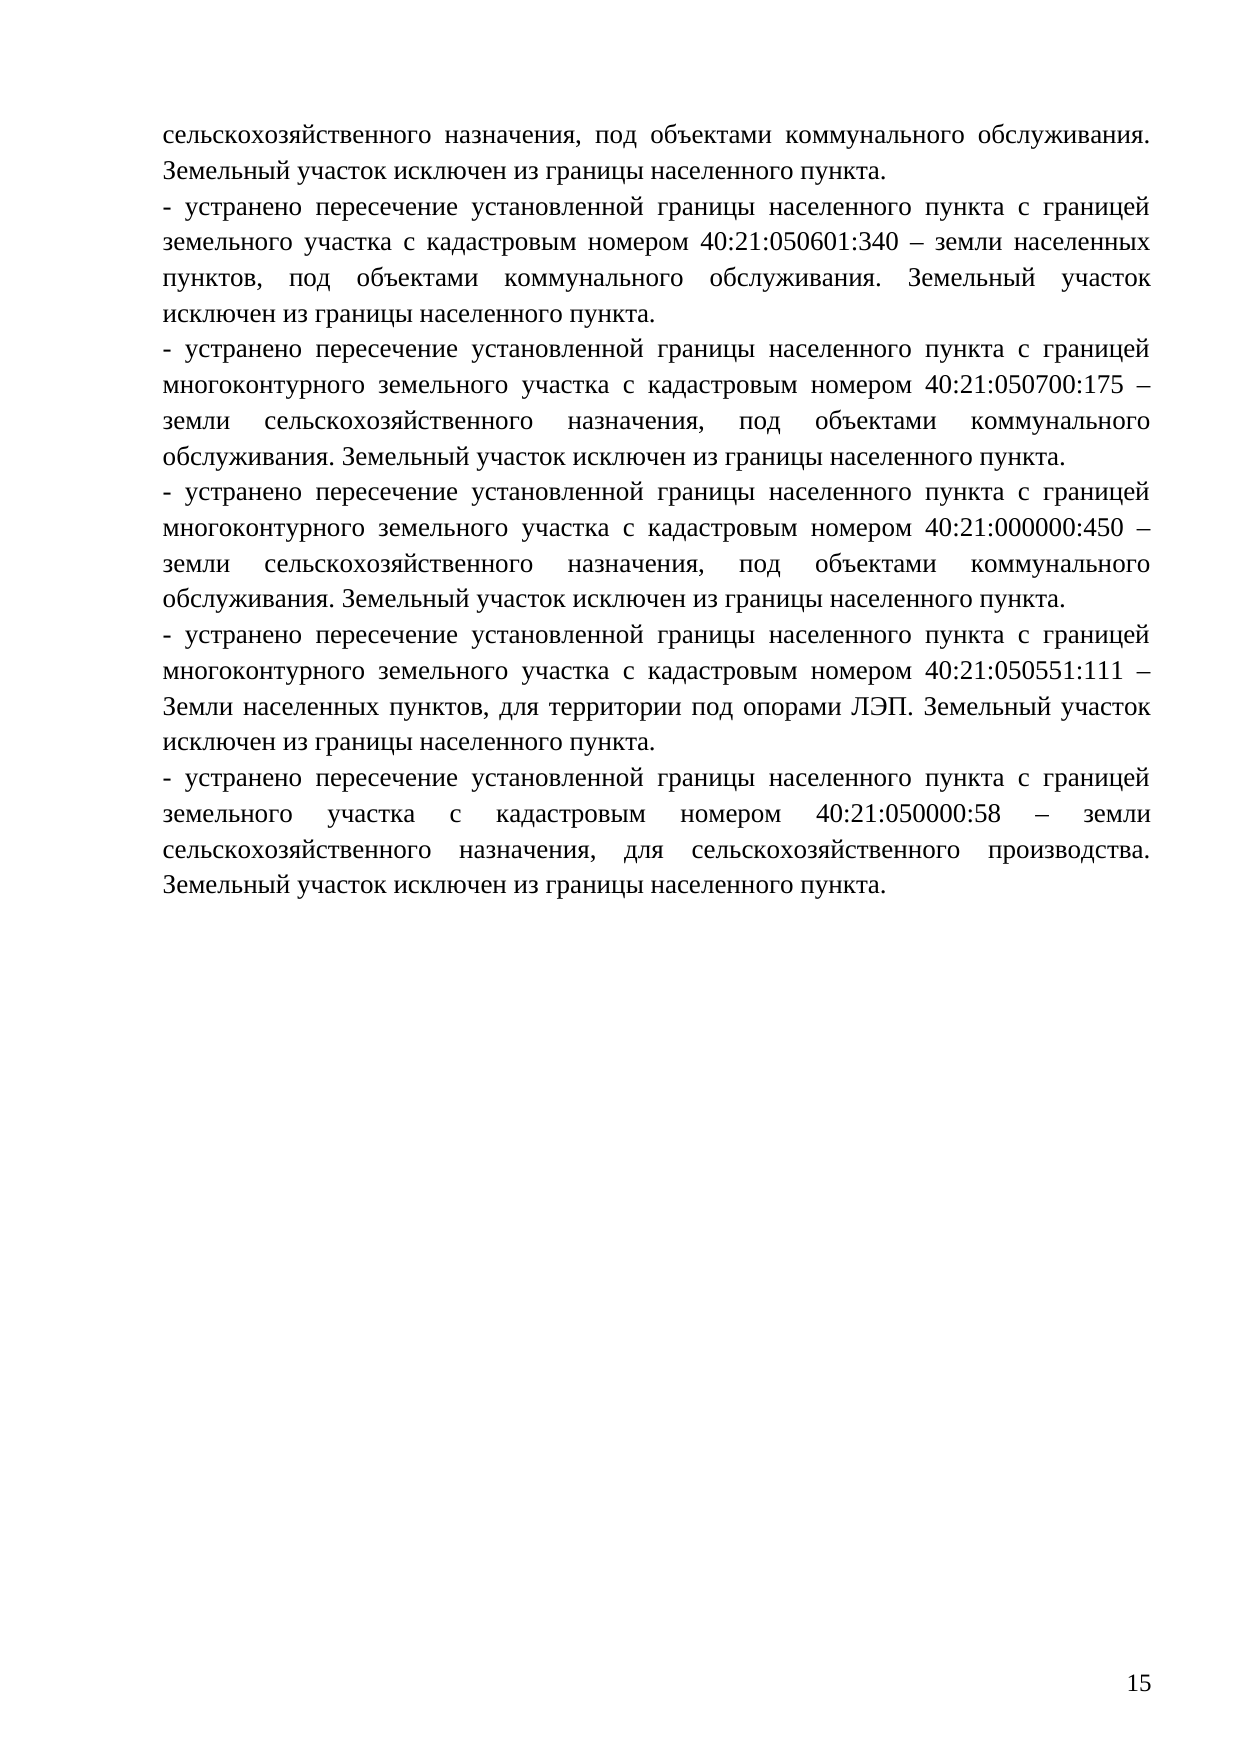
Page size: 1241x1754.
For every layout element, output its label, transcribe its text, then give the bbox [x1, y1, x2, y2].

list - устранено пересечение установленной границы населенного пункта с границей земельного участка с кадастровым номером 40:21:050000:58 – земли сельскохозяйственного назначения, для сельскохозяйственного производства. Земельный участок исключен из границы населенного пункта. [162, 761, 1152, 899]
list - устранено пересечение установленной границы населенного пункта с границей многоконтурного земельного участка с кадастровым номером 40:21:050700:175 – земли сельскохозяйственного назначения, под объектами коммунального обслуживания. Земельный участок исключен из границы населенного пункта. [162, 332, 1152, 471]
list - устранено пересечение установленной границы населенного пункта с границей многоконтурного земельного участка с кадастровым номером 40:21:050551:111 – Земли населенных пунктов, для территории под опорами ЛЭП. Земельный участок исключен из границы населенного пункта. [162, 618, 1152, 757]
list - устранено пересечение установленной границы населенного пункта с границей земельного участка с кадастровым номером 40:21:050601:340 – земли населенных пунктов, под объектами коммунального обслуживания. Земельный участок исключен из границы населенного пункта. [162, 189, 1152, 328]
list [162, 118, 1152, 185]
list - устранено пересечение установленной границы населенного пункта с границей многоконтурного земельного участка с кадастровым номером 40:21:000000:450 – земли сельскохозяйственного назначения, под объектами коммунального обслуживания. Земельный участок исключен из границы населенного пункта. [162, 475, 1152, 614]
